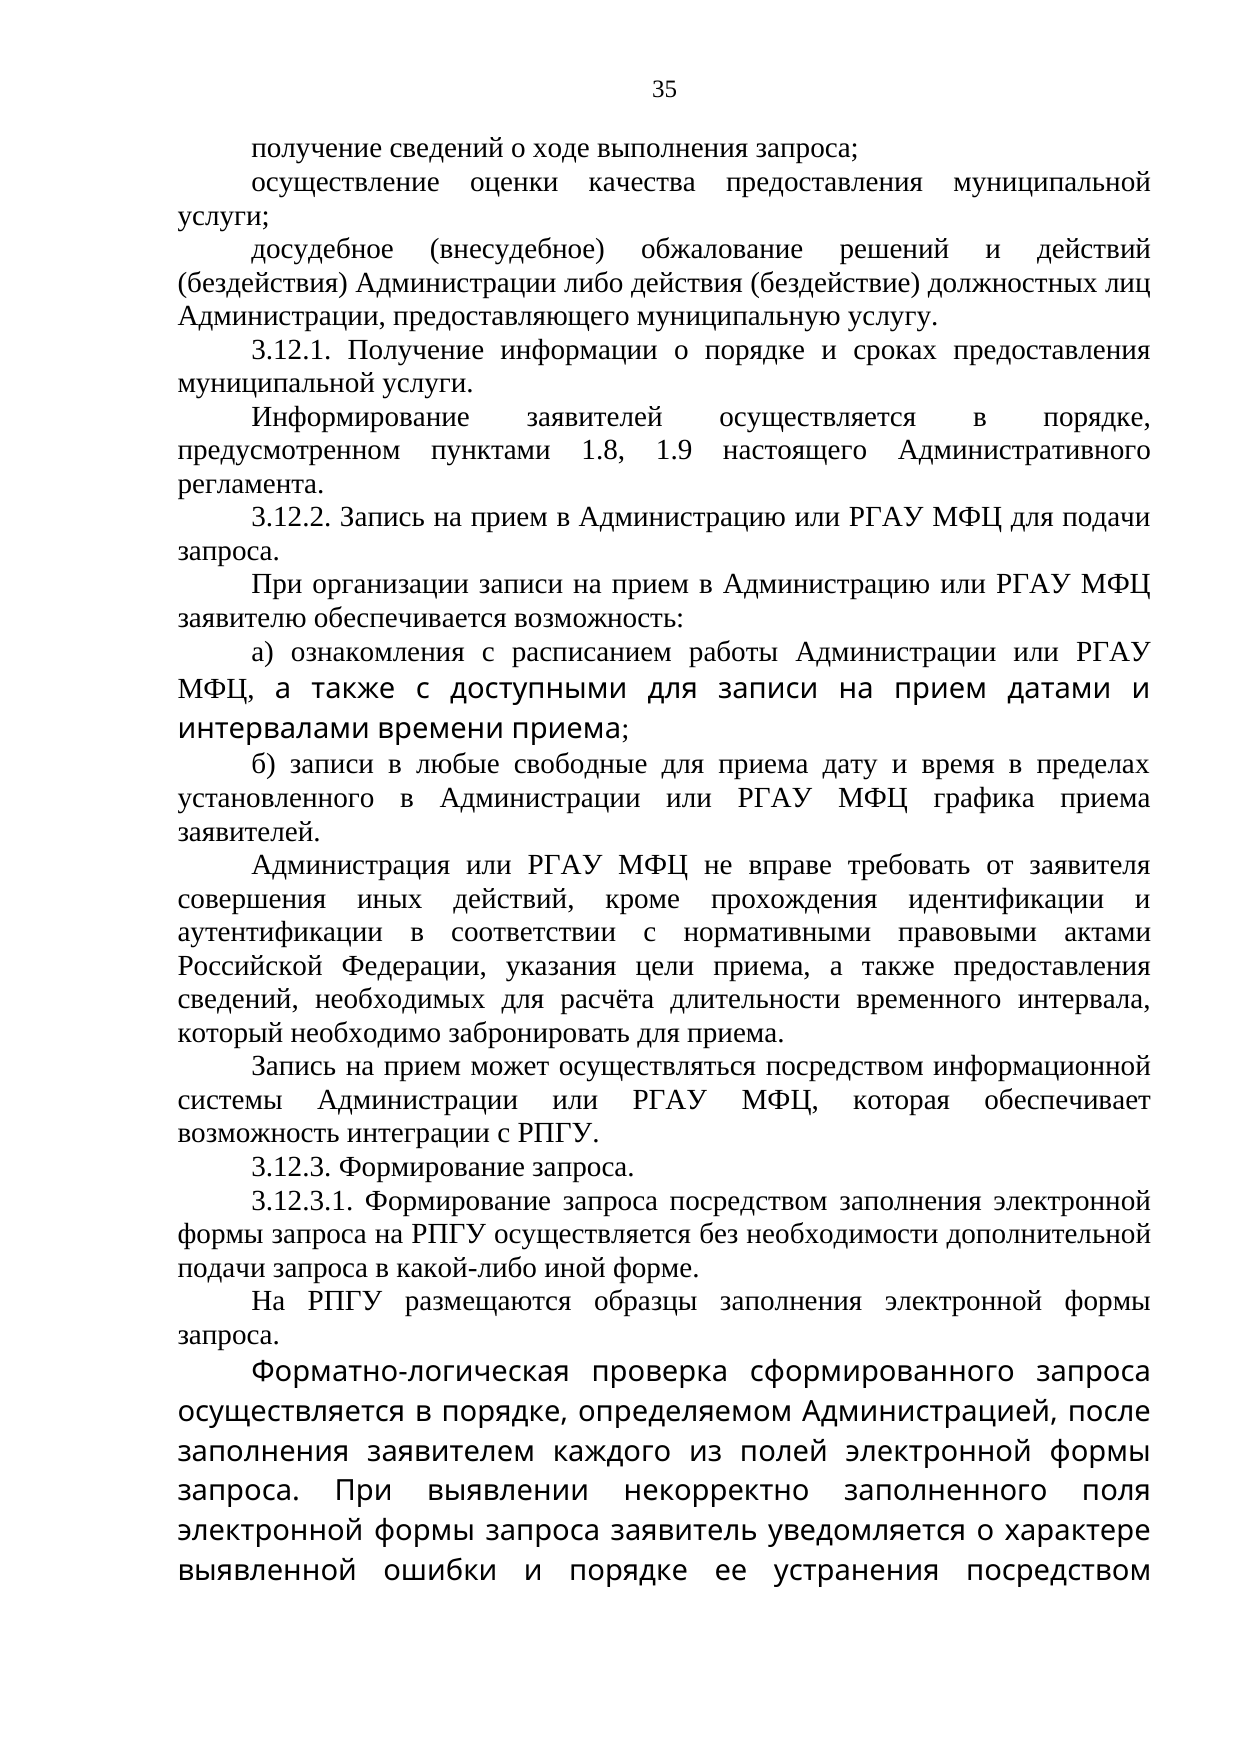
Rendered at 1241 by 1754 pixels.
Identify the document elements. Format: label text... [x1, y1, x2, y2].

text При организации записи на прием в Администрацию или РГАУ МФЦ заявителю обеспечивается возможность: [177, 567, 1152, 634]
text получение сведений о ходе выполнения запроса; [177, 131, 1152, 164]
text осуществление оценки качества предоставления муниципальной услуги; [177, 164, 1152, 231]
text Запись на прием может осуществляться посредством информационной системы Администрации или РГАУ МФЦ, которая обеспечивает возможность интеграции с РПГУ. [177, 1048, 1152, 1149]
text 3.12.1. Получение информации о порядке и сроках предоставления муниципальной услуги. [177, 332, 1152, 399]
text 3.12.3.1. Формирование запроса посредством заполнения электронной формы запроса на РПГУ осуществляется без необходимости дополнительной подачи запроса в какой-либо иной форме. [177, 1183, 1152, 1283]
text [177, 1350, 1152, 1588]
text Информирование заявителей осуществляется в порядке, предусмотренном пунктами 1.8, 1.9 настоящего Административного регламента. [177, 399, 1152, 499]
text 3.12.3. Формирование запроса. [177, 1149, 1152, 1183]
text Администрация или РГАУ МФЦ не вправе требовать от заявителя совершения иных действий, кроме прохождения идентификации и аутентификации в соответствии с нормативными правовыми актами Российской Федерации, указания цели приема, а также предоставления сведений, необходимых для расчёта длительности временного интервала, который необходимо забронировать для приема. [177, 847, 1152, 1048]
text На РПГУ размещаются образцы заполнения электронной формы запроса. [177, 1283, 1152, 1350]
text 3.12.2. Запись на прием в Администрацию или РГАУ МФЦ для подачи запроса. [177, 499, 1152, 567]
text б) записи в любые свободные для приема дату и время в пределах установленного в Администрации или РГАУ МФЦ графика приема заявителей. [177, 747, 1152, 847]
text досудебное (внесудебное) обжалование решений и действий (бездействия) Администрации либо действия (бездействие) должностных лиц Администрации, предоставляющего муниципальную услугу. [177, 231, 1152, 332]
text а) ознакомления с расписанием работы Администрации или РГАУ МФЦ, а также с доступными для записи на прием датами и интервалами времени приема; [177, 634, 1152, 747]
